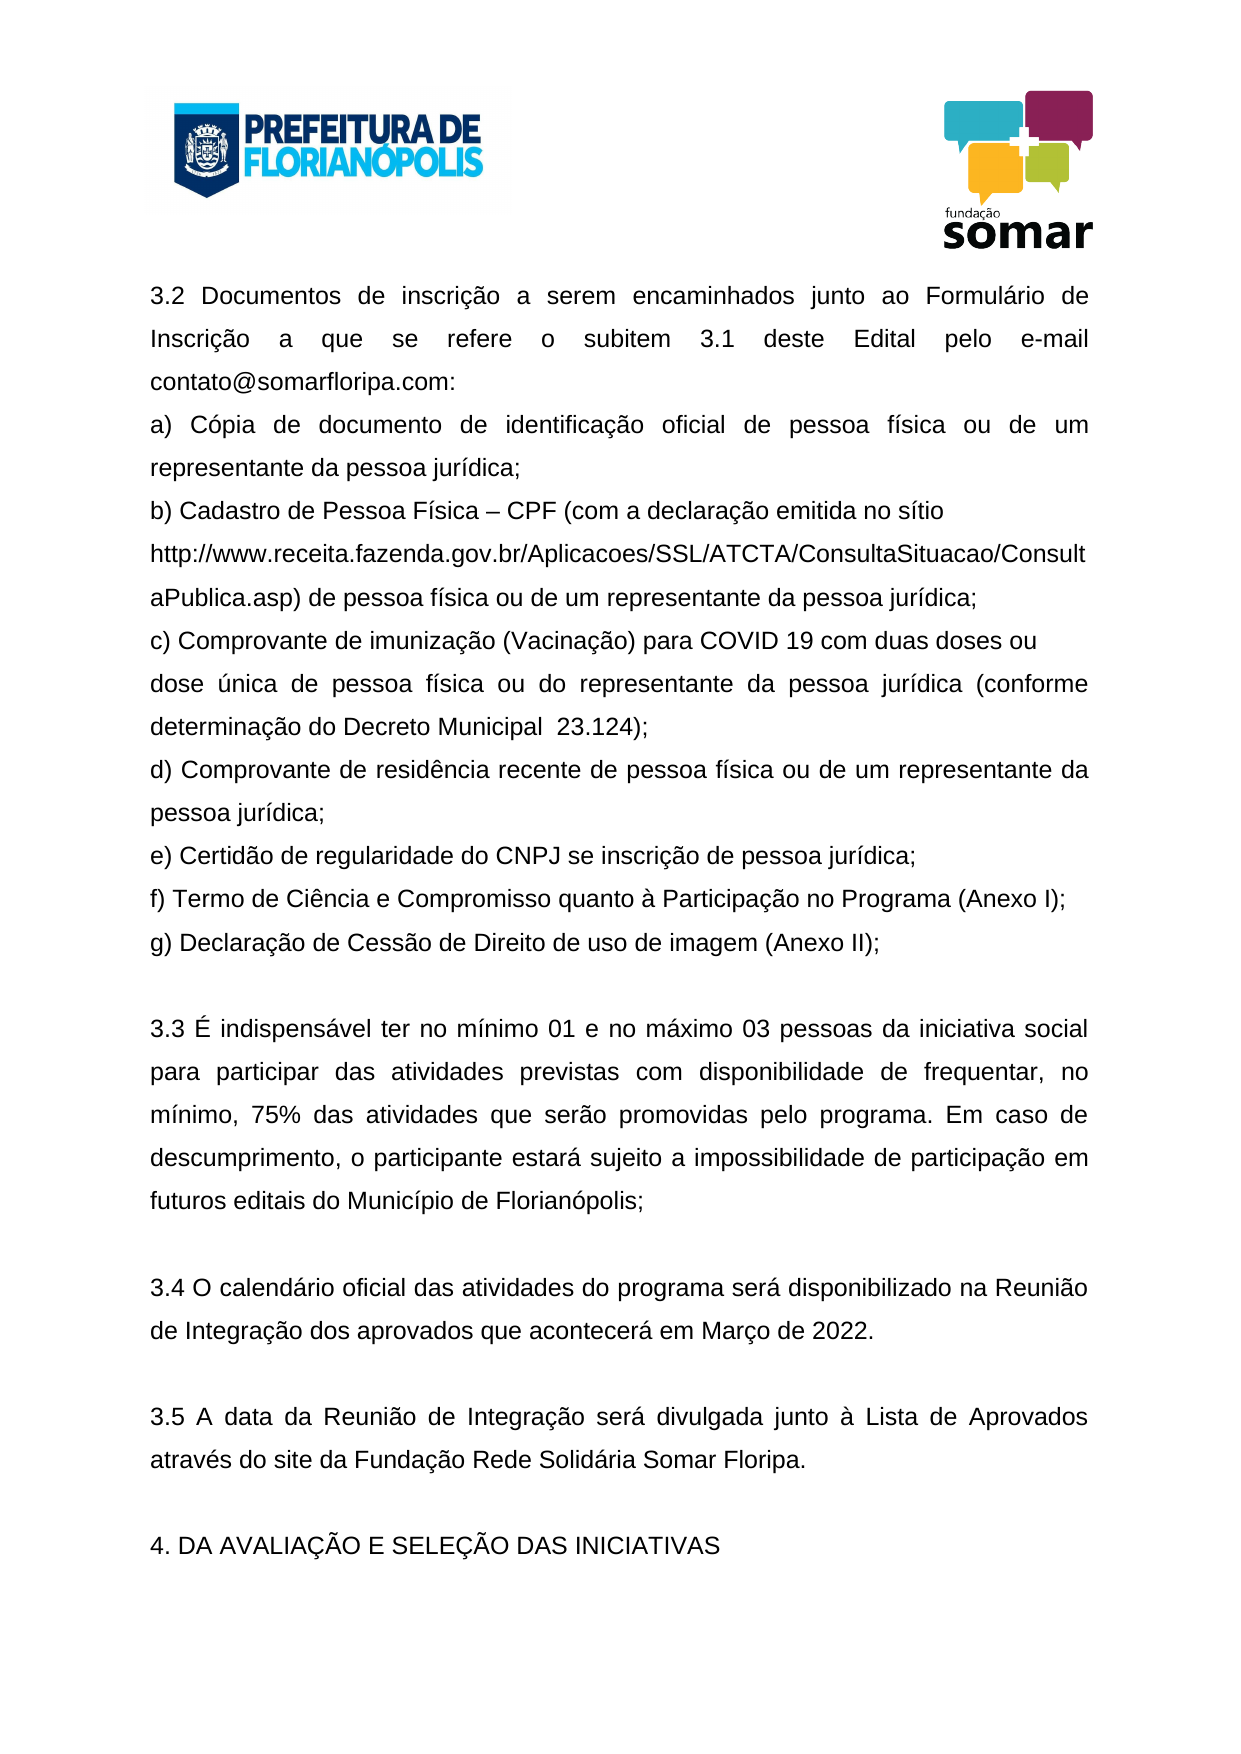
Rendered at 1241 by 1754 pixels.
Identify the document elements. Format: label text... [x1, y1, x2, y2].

text 3.5 A data da Reunião de Integração será divulgada junto à Lista de Aprovados através do site da Fundação Rede Solidária Somar Floripa. [150, 1402, 1090, 1474]
text aPublica.asp) de pessoa física ou de um representante da pessoa jurídica; [150, 582, 1090, 611]
text e) Certidão de regularidade do CNPJ se inscrição de pessoa jurídica; [150, 841, 1090, 870]
text c) Comprovante de imunização (Vacinação) para COVID 19 com duas doses ou [150, 626, 1090, 654]
text g) Declaração de Cessão de Direito de uso de imagem (Anexo II); [150, 927, 1090, 956]
picture [940, 86, 1097, 253]
text dose única de pessoa física ou do representante da pessoa jurídica (conforme determinação do Decreto Municipal 23.124); [150, 669, 1090, 741]
picture [144, 86, 513, 215]
text d) Comprovante de residência recente de pessoa física ou de um representante da pessoa jurídica; [150, 755, 1090, 827]
text 3.2 Documentos de inscrição a serem encaminhados junto ao Formulário de Inscrição a que se refere o subitem 3.1 deste Edital pelo e-mail contato@somarfloripa.com: [150, 281, 1090, 396]
text 3.3 É indispensável ter no mínimo 01 e no máximo 03 pessoas da iniciativa social para participar das atividades previstas com disponibilidade de frequentar, no mínimo, 75% das atividades que serão promovidas pelo programa. Em caso de descumprimento, o participante estará sujeito a impossibilidade de participação em futuros editais do Município de Florianópolis; [150, 1014, 1090, 1215]
text http://www.receita.fazenda.gov.br/Aplicacoes/SSL/ATCTA/ConsultaSituacao/Consult [150, 539, 1090, 568]
text 4. DA AVALIAÇÃO E SELEÇÃO DAS INICIATIVAS [150, 1531, 1090, 1560]
text f) Termo de Ciência e Compromisso quanto à Participação no Programa (Anexo I); [150, 884, 1090, 913]
text a) Cópia de documento de identificação oficial de pessoa física ou de um representante da pessoa jurídica; [150, 410, 1090, 482]
text 3.4 O calendário oficial das atividades do programa será disponibilizado na Reunião de Integração dos aprovados que acontecerá em Março de 2022. [150, 1272, 1090, 1344]
text b) Cadastro de Pessoa Física – CPF (com a declaração emitida no sítio [150, 496, 1090, 525]
